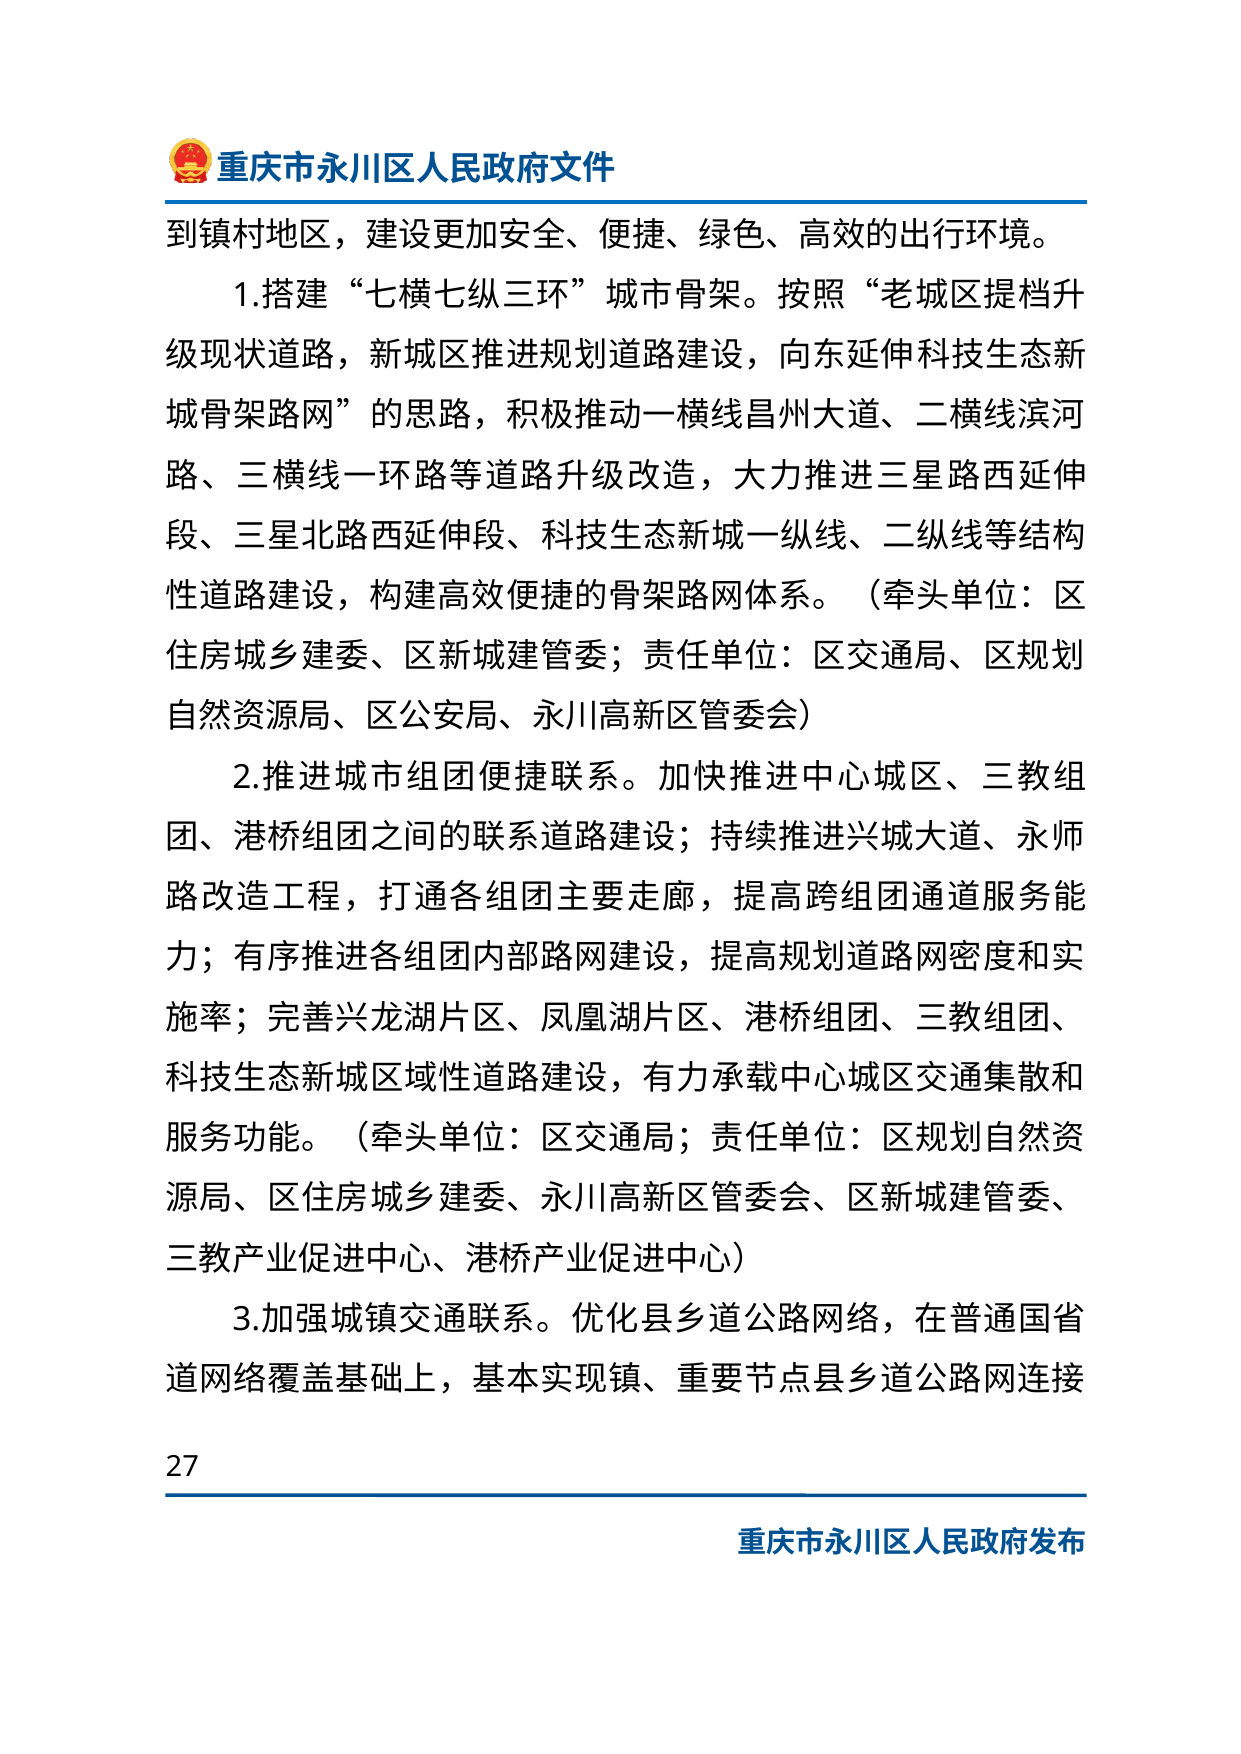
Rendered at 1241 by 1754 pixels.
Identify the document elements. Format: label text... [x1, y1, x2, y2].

picture [165, 136, 216, 187]
text 完善全区内部交通网络，形成内畅外联交通体系，依托中心城区组团式空间格局搭建城市交通骨架，并将道路合理延伸到镇村地区，建设更加安全、便捷、绿色、高效的出行环境。 [165, 207, 1087, 256]
subtitle 2.推进城市组团便捷联系。加快推进中心城区、三教组团、港桥组团之间的联系道路建设；持续推进兴城大道、永师路改造工程，打通各组团主要走廊，提高跨组团通道服务能力；有序推进各组团内部路网建设，提高规划道路网密度和实施率；完善兴龙湖片区、凤凰湖片区、港桥组团、三教组团、科技生态新城区域性道路建设，有力承载中心城区交通集散和服务功能。（牵头单位：区交通局；责任单位：区规划自然资源局、区住房城乡建委、永川高新区管委会、区新城建管委、三教产业促进中心、港桥产业促进中心） [165, 749, 1087, 1279]
subtitle 1.搭建“七横七纵三环”城市骨架。按照“老城区提档升级现状道路，新城区推进规划道路建设，向东延伸科技生态新城骨架路网”的思路，积极推动一横线昌州大道、二横线滨河路、三横线一环路等道路升级改造，大力推进三星路西延伸段、三星北路西延伸段、科技生态新城一纵线、二纵线等结构性道路建设，构建高效便捷的骨架路网体系。（牵头单位：区住房城乡建委、区新城建管委；责任单位：区交通局、区规划自然资源局、区公安局、永川高新区管委会） [165, 267, 1087, 737]
